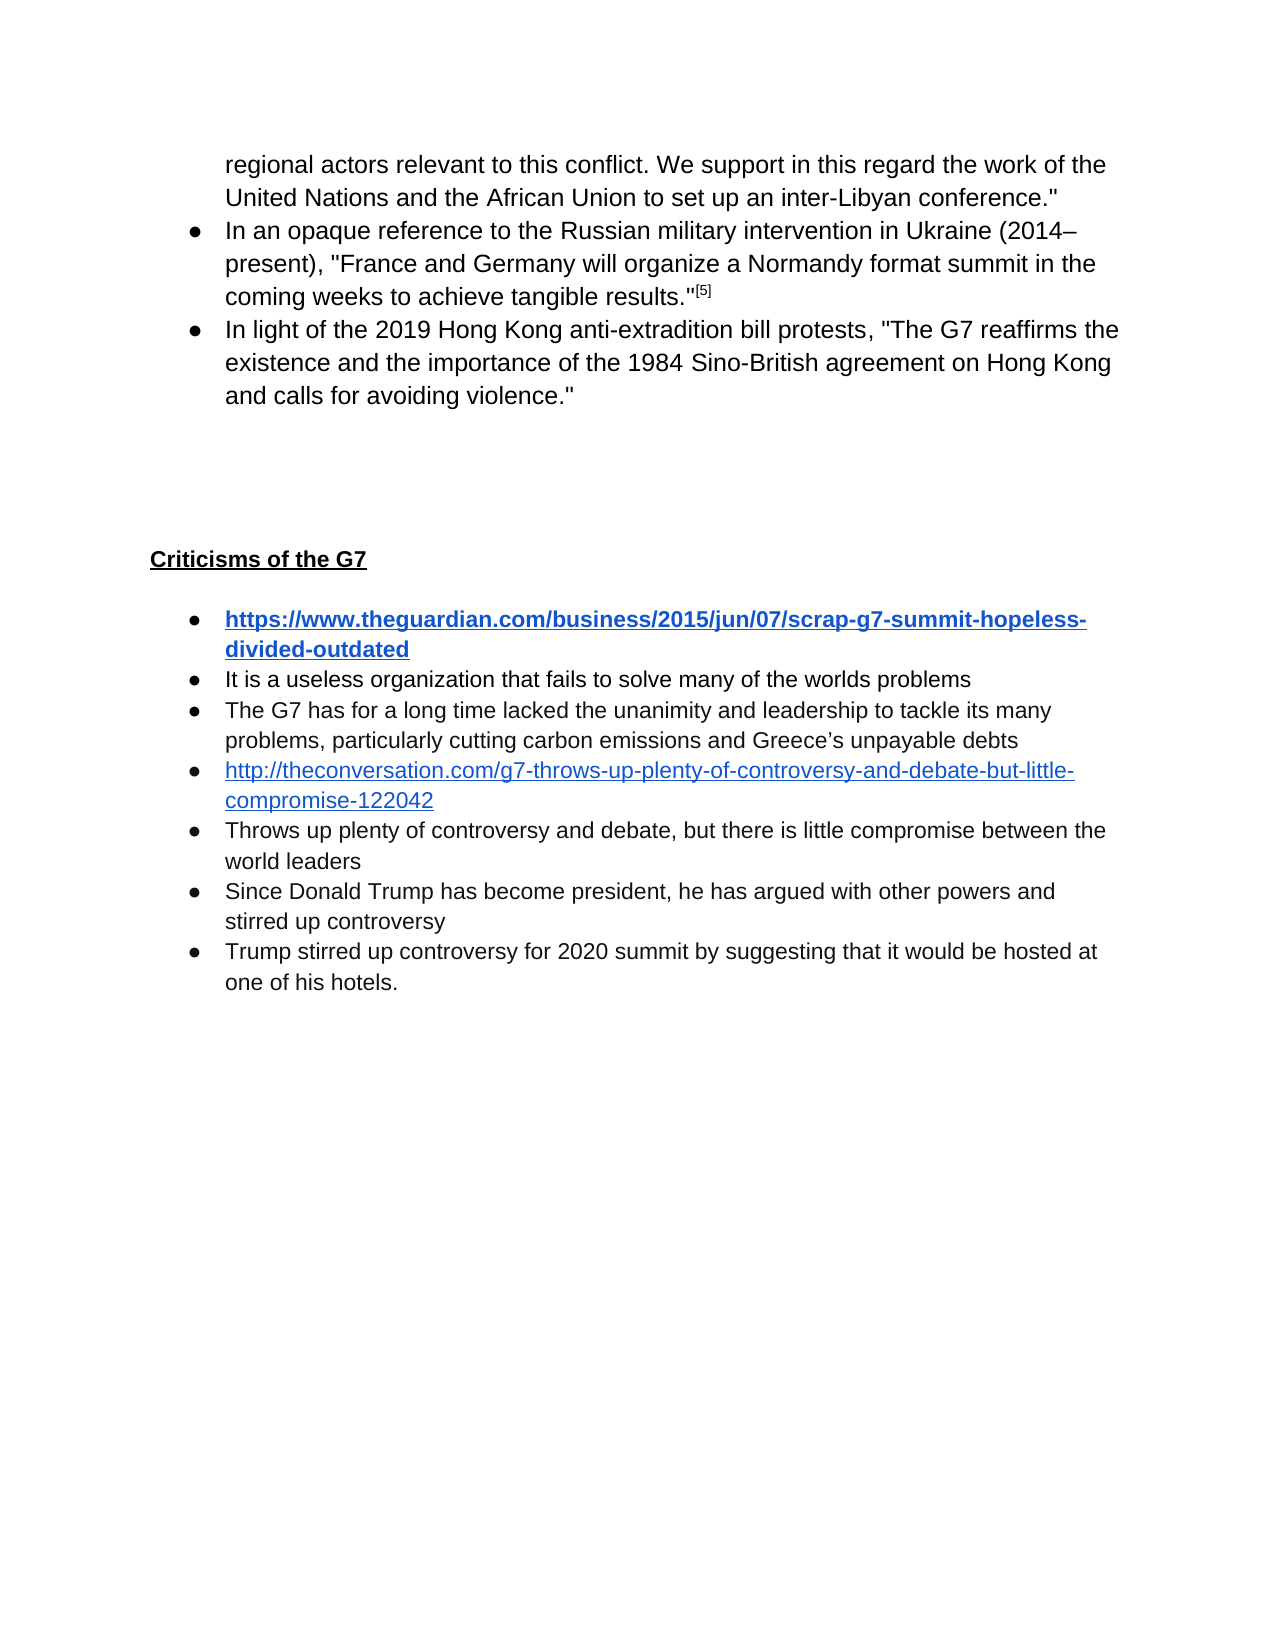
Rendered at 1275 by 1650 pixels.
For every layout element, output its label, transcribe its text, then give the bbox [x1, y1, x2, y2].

list In light of the 2019 Hong Kong anti-extradition bill protests, "The G7 reaffirms the existence and the importance of the 1984 Sino-British agreement on Hong Kong and calls for avoiding violence." [187, 315, 1125, 410]
list Throws up plenty of controversy and debate, but there is little compromise between the world leaders [187, 817, 1125, 874]
list In an opaque reference to the Russian military intervention in Ukraine (2014–present), "France and Germany will organize a Normandy format summit in the coming weeks to achieve tangible results."[5] [187, 216, 1125, 311]
text Criticisms of the G7 [150, 546, 1125, 572]
list https://www.theguardian.com/business/2015/jun/07/scrap-g7-summit-hopeless-divided-outdated [187, 606, 1125, 662]
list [187, 150, 1125, 212]
list The G7 has for a long time lacked the unanimity and leadership to tackle its many problems, particularly cutting carbon emissions and Greece’s unpayable debts [187, 697, 1125, 753]
list It is a useless organization that fails to solve many of the worlds problems [187, 666, 1125, 693]
list Trump stirred up controversy for 2020 summit by suggesting that it would be hosted at one of his hotels. [187, 938, 1125, 995]
list http://theconversation.com/g7-throws-up-plenty-of-controversy-and-debate-but-little-compromise-122042 [187, 757, 1125, 813]
list Since Donald Trump has become president, he has argued with other powers and stirred up controversy [187, 878, 1125, 934]
